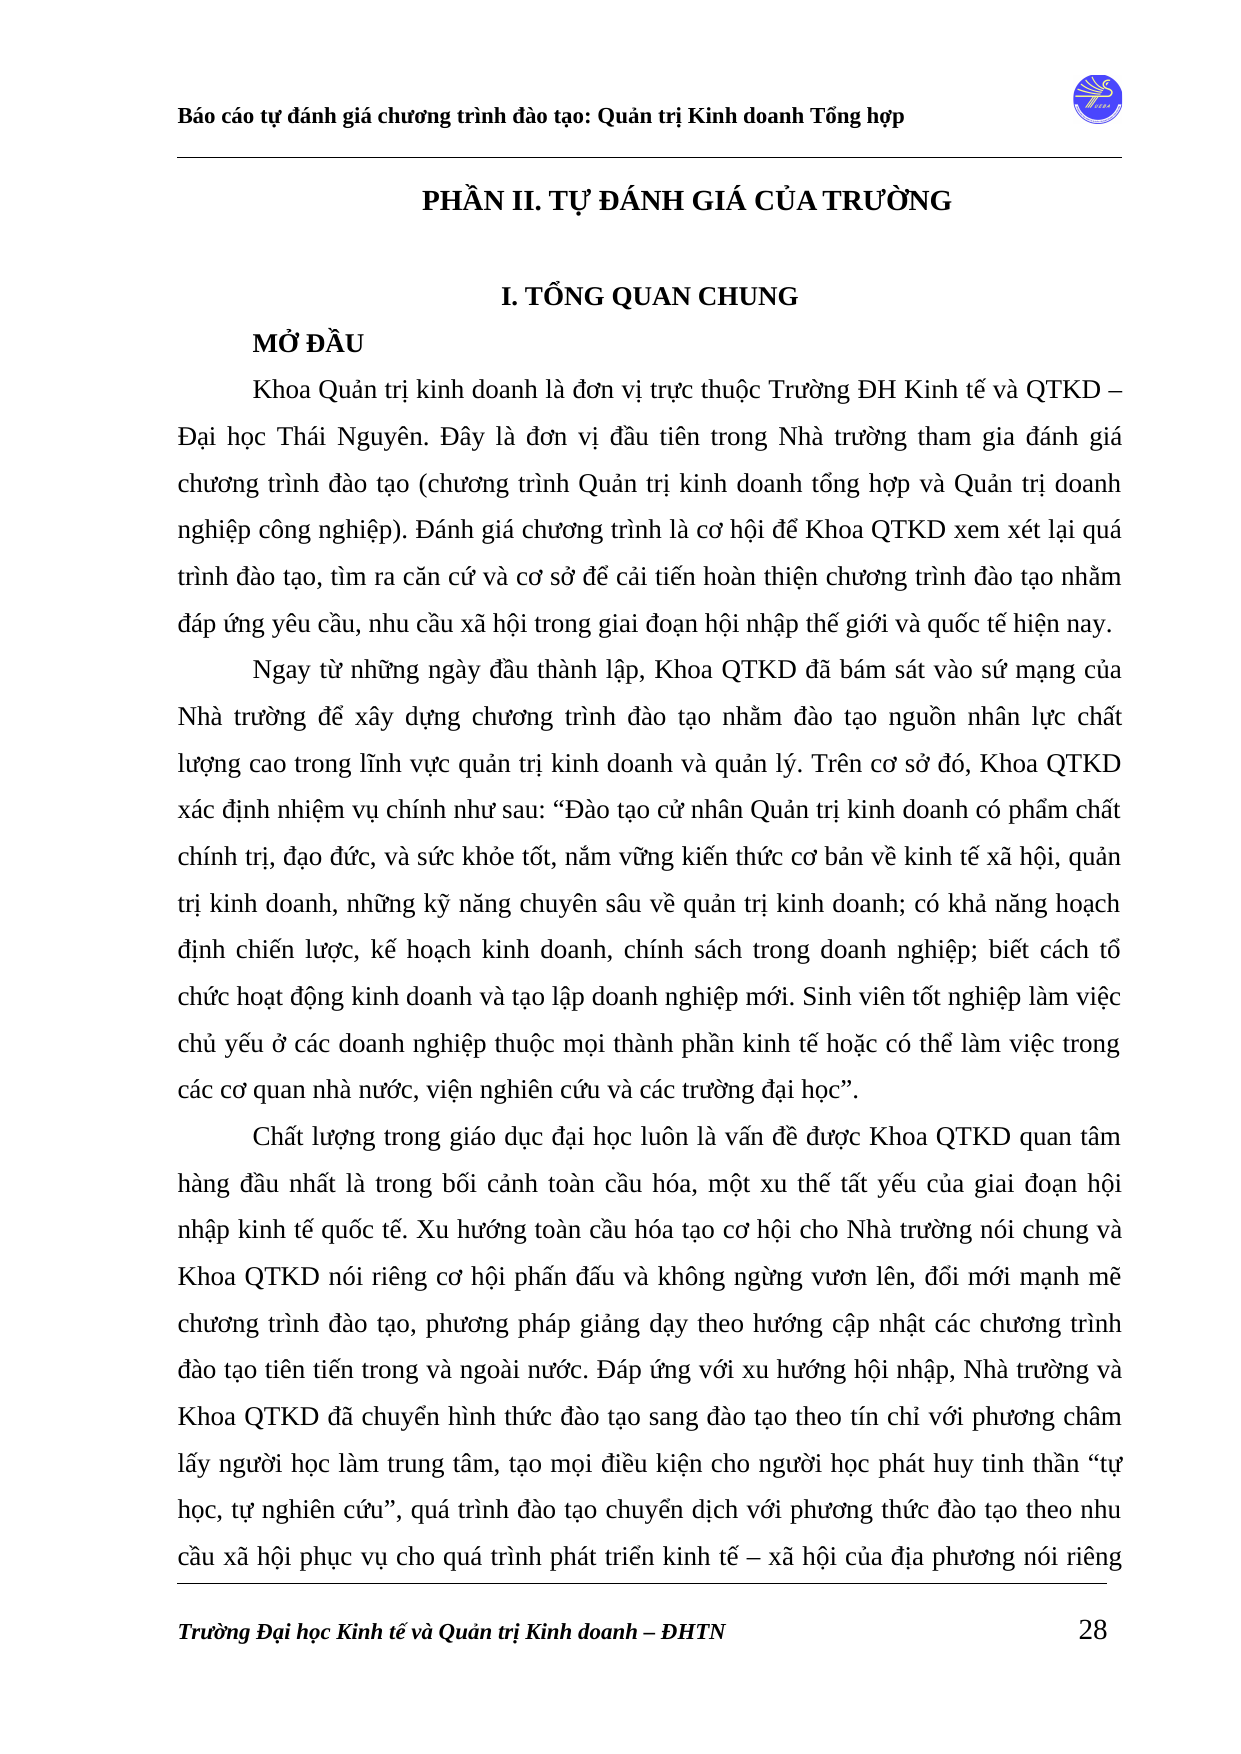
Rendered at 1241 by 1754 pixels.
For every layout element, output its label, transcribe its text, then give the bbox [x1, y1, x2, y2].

subtitle PHẦN II. TỰ ĐÁNH GIÁ CỦA TRƯỜNG [177, 183, 1122, 217]
text Khoa Quản trị kinh doanh là đơn vị trực thuộc Trường ĐH Kinh tế và QTKD – Đại học Thái Nguyên. Đây là đơn vị đầu tiên trong Nhà trường tham gia đánh giá chương trình đào tạo (chương trình Quản trị kinh doanh tổng hợp và Quản trị doanh nghiệp công nghiệp). Đánh giá chương trình là cơ hội để Khoa QTKD xem xét lại quá trình đào tạo, tìm ra căn cứ và cơ sở để cải tiến hoàn thiện chương trình đào tạo nhằm đáp ứng yêu cầu, nhu cầu xã hội trong giai đoạn hội nhập thế giới và quốc tế hiện nay. [177, 374, 1122, 638]
text MỞ ĐẦU [177, 327, 1122, 358]
subtitle I. TỔNG QUAN CHUNG [177, 280, 1122, 311]
picture [1073, 75, 1123, 124]
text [177, 1120, 1122, 1571]
text Ngay từ những ngày đầu thành lập, Khoa QTKD đã bám sát vào sứ mạng của Nhà trường để xây dựng chương trình đào tạo nhằm đào tạo nguồn nhân lực chất lượng cao trong lĩnh vực quản trị kinh doanh và quản lý. Trên cơ sở đó, Khoa QTKD xác định nhiệm vụ chính như sau: “Đào tạo cử nhân Quản trị kinh doanh có phẩm chất chính trị, đạo đức, và sức khỏe tốt, nắm vững kiến thức cơ bản về kinh tế xã hội, quản trị kinh doanh, những kỹ năng chuyên sâu về quản trị kinh doanh; có khả năng hoạch định chiến lược, kế hoạch kinh doanh, chính sách trong doanh nghiệp; biết cách tổ chức hoạt động kinh doanh và tạo lập doanh nghiệp mới. Sinh viên tốt nghiệp làm việc chủ yếu ở các doanh nghiệp thuộc mọi thành phần kinh tế hoặc có thể làm việc trong các cơ quan nhà nước, viện nghiên cứu và các trường đại học”. [177, 654, 1122, 1105]
